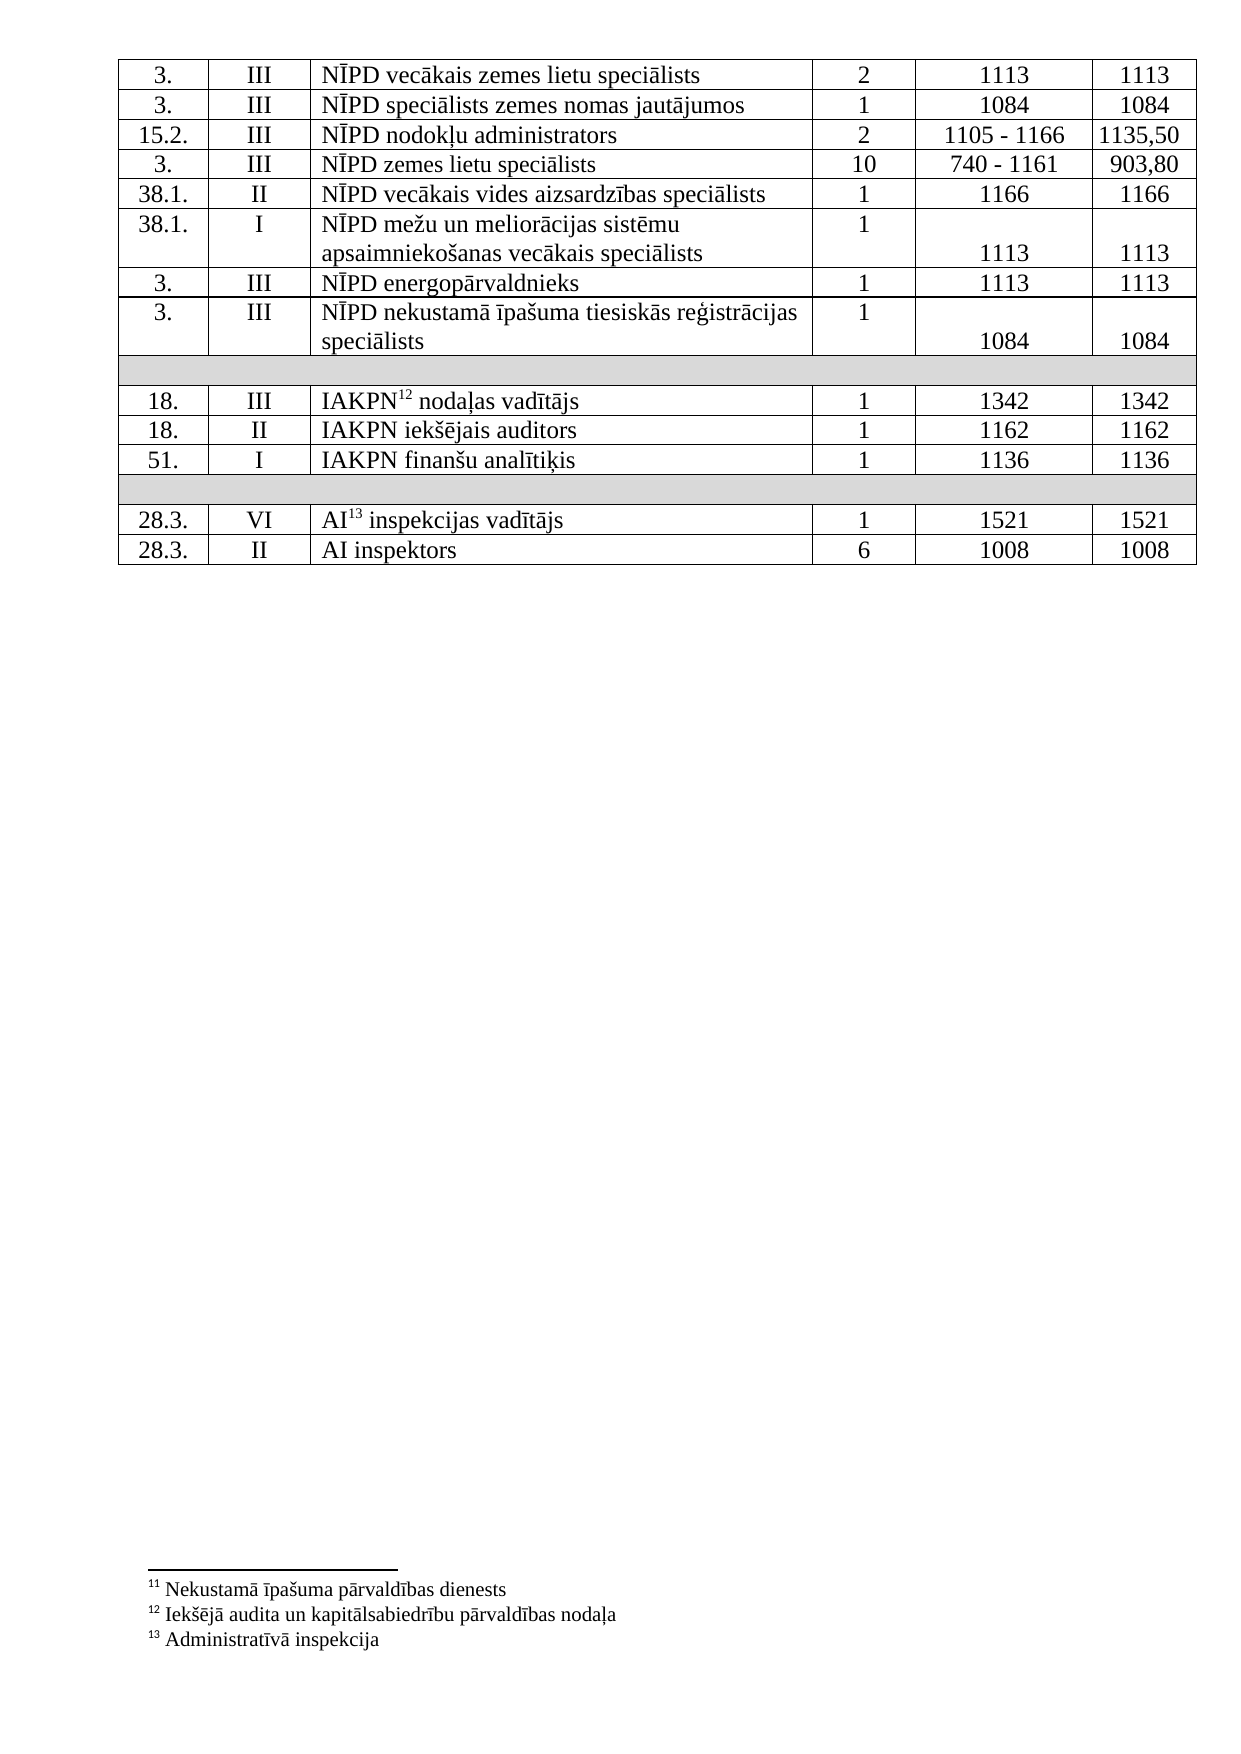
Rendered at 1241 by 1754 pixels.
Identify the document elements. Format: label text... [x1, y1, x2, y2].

table_cell 1113 [916, 60, 1092, 89]
table_cell 1342 [916, 386, 1092, 414]
table_cell NĪPD vecākais zemes lietu speciālists [311, 60, 812, 89]
table_cell 1166 [1093, 179, 1196, 208]
table_cell 1113 [916, 268, 1092, 296]
table_cell NĪPD zemes lietu speciālists [311, 150, 812, 178]
table_cell 1105 - 1166 [916, 120, 1092, 148]
table_cell 3. [119, 60, 208, 89]
table_cell 3. [119, 150, 208, 178]
table_cell 1521 [1093, 505, 1196, 534]
table_cell III [209, 150, 310, 178]
table_cell IAKPN iekšējais auditors [311, 416, 812, 444]
table_cell 18. [119, 386, 208, 414]
table_cell 2 [813, 120, 915, 148]
table_cell 1113 [1093, 268, 1196, 296]
table_cell 1 [813, 268, 915, 296]
table_cell [119, 475, 1196, 504]
table_cell 15.2. [119, 120, 208, 148]
table_cell I [209, 445, 310, 474]
table_cell NĪPD energopārvaldnieks [311, 268, 812, 296]
table_cell 1113 [916, 209, 1092, 267]
table_cell AI inspekcijas vadītājs [311, 505, 812, 534]
table_cell NĪPD mežu un meliorācijas sistēmu apsaimniekošanas vecākais speciālists [311, 209, 812, 267]
table_cell 38.1. [119, 179, 208, 208]
table_cell NĪPD nodokļu administrators [311, 120, 812, 148]
table_cell 1135,50 [1093, 120, 1196, 148]
table_cell III [209, 298, 310, 355]
table_cell 10 [813, 150, 915, 178]
table_cell 1 [813, 209, 915, 267]
table_cell 1 [813, 90, 915, 119]
table_cell 1084 [1093, 90, 1196, 119]
table_cell 1113 [1093, 209, 1196, 267]
table_cell 1 [813, 179, 915, 208]
table_cell NĪPD vecākais vides aizsardzības speciālists [311, 179, 812, 208]
table_cell 28.3. [119, 505, 208, 534]
table_cell 1162 [1093, 416, 1196, 444]
table_cell NĪPD speciālists zemes nomas jautājumos [311, 90, 812, 119]
table_cell 1 [813, 298, 915, 355]
table_cell 1166 [916, 179, 1092, 208]
table_cell IAKPN finanšu analītiķis [311, 445, 812, 474]
table_cell 3. [119, 298, 208, 355]
table_cell 1162 [916, 416, 1092, 444]
table_cell 28.3. [119, 535, 208, 563]
table_cell 1008 [1093, 535, 1196, 563]
table_cell 740 - 1161 [916, 150, 1092, 178]
table_cell 1521 [916, 505, 1092, 534]
table_cell 1084 [916, 298, 1092, 355]
table_cell 1136 [916, 445, 1092, 474]
table_cell 1008 [916, 535, 1092, 563]
table_cell 1 [813, 505, 915, 534]
table_cell 1136 [1093, 445, 1196, 474]
table_cell NĪPD nekustamā īpašuma tiesiskās reģistrācijas speciālists [311, 298, 812, 355]
table_cell 51. [119, 445, 208, 474]
table_cell [119, 356, 1196, 385]
table_cell 3. [119, 268, 208, 296]
table_cell 1 [813, 386, 915, 414]
table_cell II [209, 535, 310, 563]
table_cell 1113 [1093, 60, 1196, 89]
table_cell AI inspektors [311, 535, 812, 563]
table_cell I [209, 209, 310, 267]
table_cell III [209, 90, 310, 119]
table_cell 18. [119, 416, 208, 444]
table_cell III [209, 60, 310, 89]
table_cell 1084 [1093, 298, 1196, 355]
table_cell 38.1. [119, 209, 208, 267]
table_cell 1342 [1093, 386, 1196, 414]
table_cell 903,80 [1093, 150, 1196, 178]
table_cell VI [209, 505, 310, 534]
table_cell 2 [813, 60, 915, 89]
table_cell 6 [813, 535, 915, 563]
table_cell II [209, 416, 310, 444]
table_cell III [209, 268, 310, 296]
table_cell 3. [119, 90, 208, 119]
table_cell II [209, 179, 310, 208]
table_cell III [209, 120, 310, 148]
table_cell 1 [813, 416, 915, 444]
table_cell 1084 [916, 90, 1092, 119]
table_cell IAKPN nodaļas vadītājs [311, 386, 812, 414]
table_cell III [209, 386, 310, 414]
table_cell 1 [813, 445, 915, 474]
